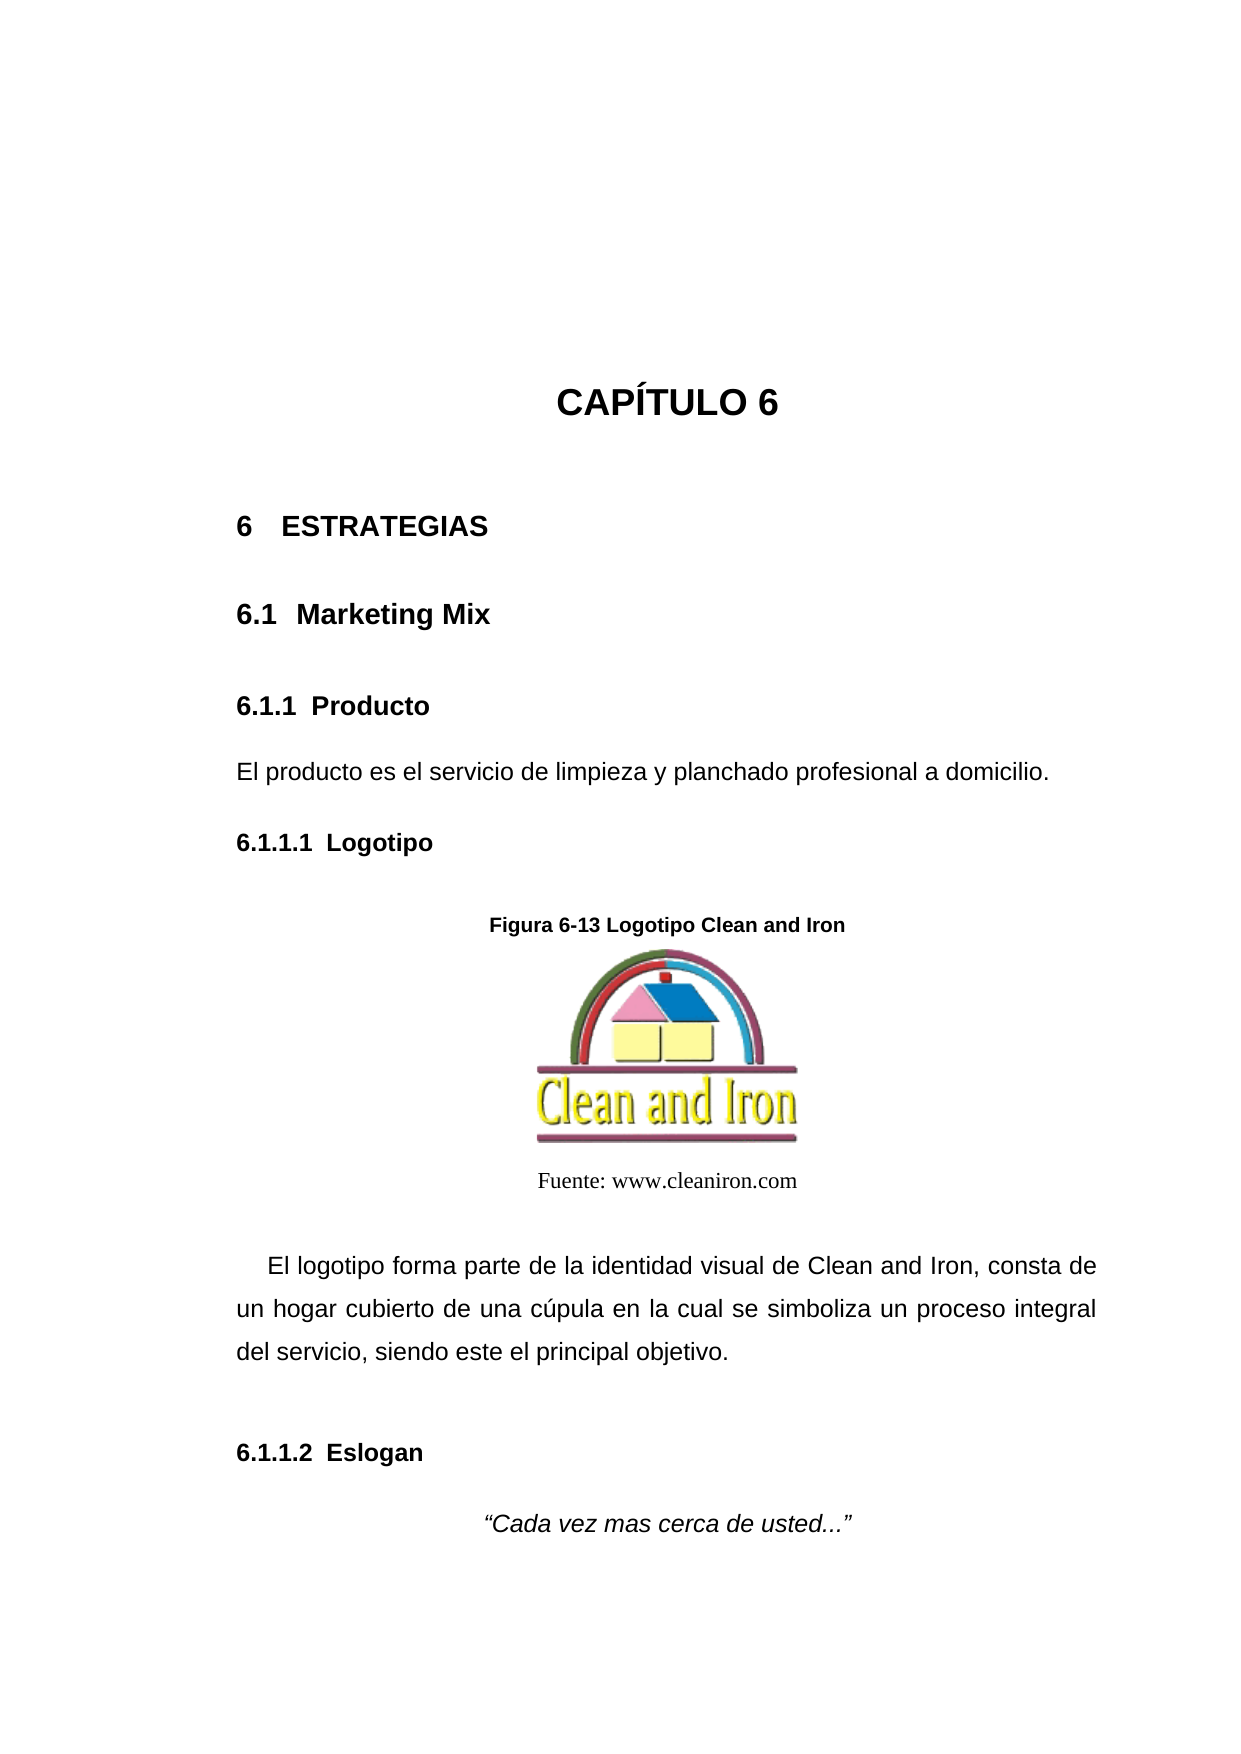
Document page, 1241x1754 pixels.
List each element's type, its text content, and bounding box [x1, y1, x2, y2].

subtitle CAPÍTULO 6 [236, 380, 1098, 423]
picture [536, 949, 798, 1143]
text Fuente: www.cleaniron.com [236, 1167, 1098, 1193]
subtitle Eslogan [236, 1438, 1098, 1466]
text El logotipo forma parte de la identidad visual de Clean and Iron, consta de un hogar cubierto de una cúpula en la cual se simboliza un proceso integral del servicio, siendo este el principal objetivo. [236, 1251, 1098, 1366]
subtitle ESTRATEGIAS [236, 509, 1098, 543]
text “Cada vez mas cerca de usted...” [236, 1509, 1098, 1538]
text El producto es el servicio de limpieza y planchado profesional a domicilio. [236, 756, 1098, 785]
subtitle Marketing Mix [236, 597, 1098, 630]
subtitle Logotipo [236, 828, 1098, 857]
subtitle Producto [236, 690, 1098, 721]
